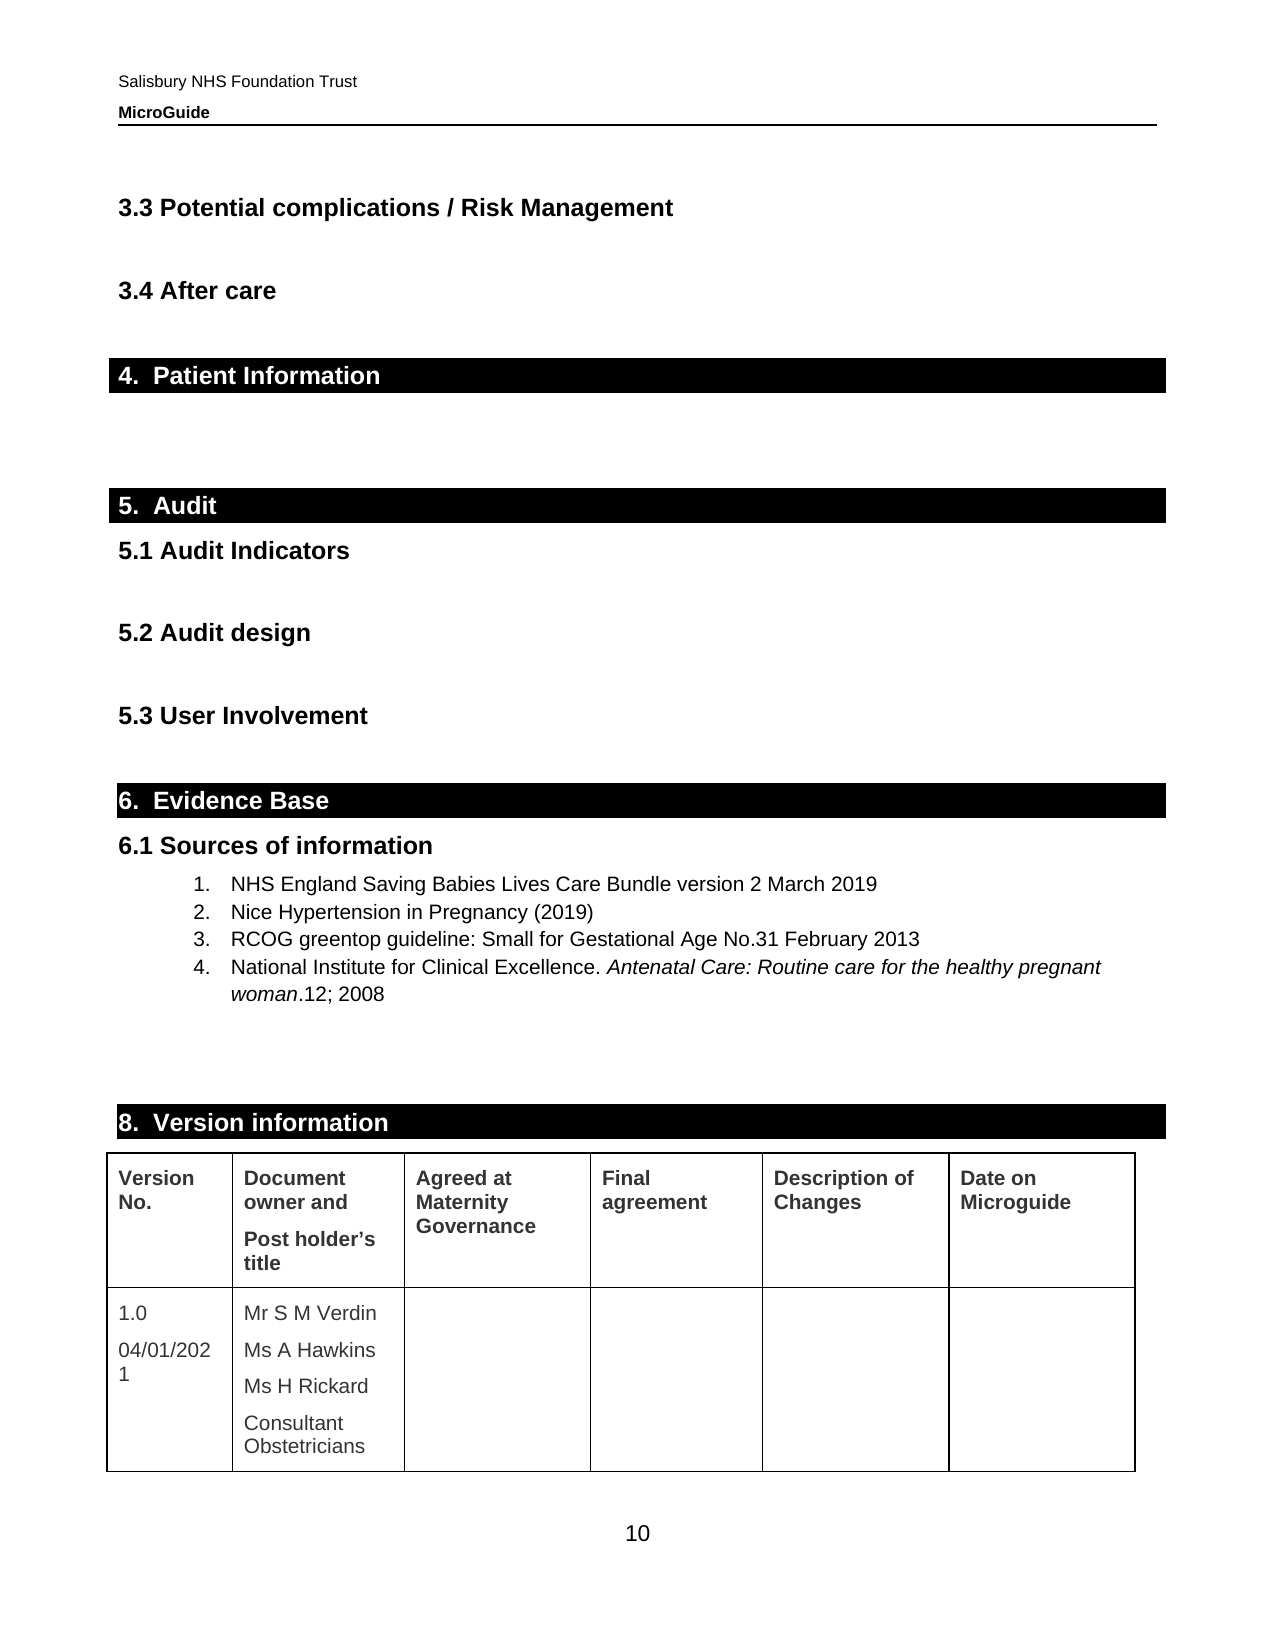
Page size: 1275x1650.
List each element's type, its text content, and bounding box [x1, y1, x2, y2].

text 6.1 Sources of information [118, 831, 1157, 859]
table_cell [405, 1288, 590, 1471]
text 5.2 Audit design [118, 618, 1157, 647]
subtitle 8. Version information [118, 1106, 1165, 1138]
list National Institute for Clinical Excellence. Antenatal Care: Routine care for the healthy pregnant woman.12; 2008 [193, 954, 1157, 1006]
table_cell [233, 1288, 404, 1471]
table_cell 1.0 04/01/2021 [108, 1288, 232, 1471]
list RCOG greentop guideline: Small for Gestational Age No.31 February 2013 [193, 927, 1157, 951]
text 5.3 User Involvement [118, 701, 1157, 729]
table_header Document owner and Post holder’s title [233, 1154, 404, 1287]
table_header Agreed at Maternity Governance [405, 1154, 590, 1287]
list Nice Hypertension in Pregnancy (2019) [193, 899, 1157, 923]
table_cell [950, 1288, 1134, 1471]
subtitle 4. Patient Information [110, 359, 1165, 392]
text 3.3 Potential complications / Risk Management [118, 193, 1157, 222]
table_header Date on Microguide [950, 1154, 1134, 1287]
table_cell [763, 1288, 948, 1471]
subtitle 5. Audit [110, 489, 1165, 522]
text 3.4 After care [118, 276, 1157, 304]
table_header Version No. [108, 1154, 232, 1287]
table_header Final agreement [591, 1154, 762, 1287]
subtitle 6. Evidence Base [118, 784, 1165, 817]
table_header Description of Changes [763, 1154, 948, 1287]
text 5.1 Audit Indicators [118, 536, 1157, 564]
table_cell [591, 1288, 762, 1471]
list NHS England Saving Babies Lives Care Bundle version 2 March 2019 [193, 872, 1157, 896]
